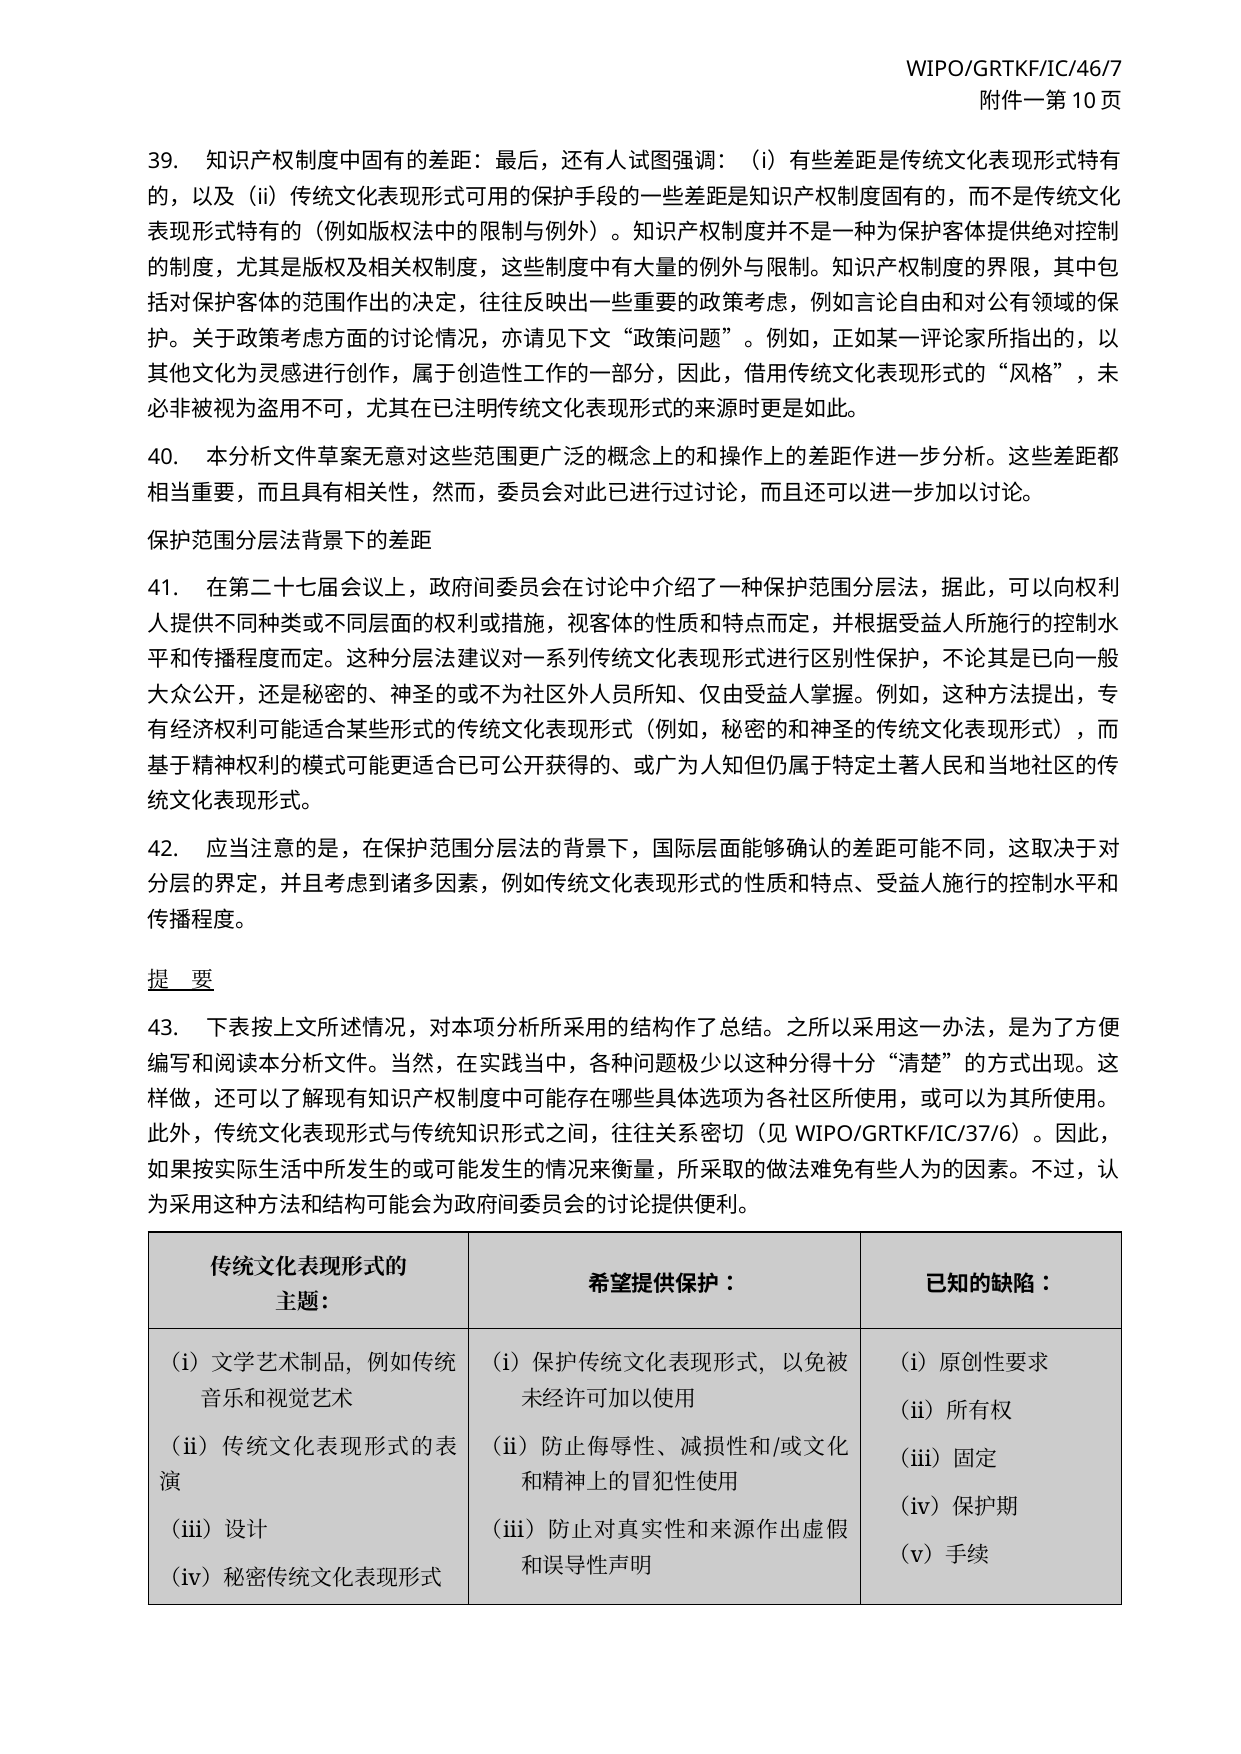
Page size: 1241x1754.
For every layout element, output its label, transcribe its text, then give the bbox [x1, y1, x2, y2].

subtitle 提 要 [148, 958, 1122, 994]
list 在第二十七届会议上，政府间委员会在讨论中介绍了一种保护范围分层法，据此，可以向权利人提供不同种类或不同层面的权利或措施，视客体的性质和特点而定，并根据受益人所施行的控制水平和传播程度而定。这种分层法建议对一系列传统文化表现形式进行区别性保护，不论其是已向一般大众公开，还是秘密的、神圣的或不为社区外人员所知、仅由受益人掌握。例如，这种方法提出，专有经济权利可能适合某些形式的传统文化表现形式（例如，秘密的和神圣的传统文化表现形式），而基于精神权利的模式可能更适合已可公开获得的、或广为人知但仍属于特定土著人民和当地社区的传统文化表现形式。 [148, 567, 1122, 815]
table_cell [861, 1329, 1121, 1604]
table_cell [149, 1329, 468, 1604]
table_header 已知的缺陷： [861, 1233, 1121, 1328]
table_header 传统文化表现形式的 主题： [149, 1233, 468, 1328]
list 下表按上文所述情况，对本项分析所采用的结构作了总结。之所以采用这一办法，是为了方便编写和阅读本分析文件。当然，在实践当中，各种问题极少以这种分得十分“清楚”的方式出现。这样做，还可以了解现有知识产权制度中可能存在哪些具体选项为各社区所使用，或可以为其所使用。此外，传统文化表现形式与传统知识形式之间，往往关系密切（见WIPO/GRTKF/IC/37/6）。因此，如果按实际生活中所发生的或可能发生的情况来衡量，所采取的做法难免有些人为的因素。不过，认为采用这种方法和结构可能会为政府间委员会的讨论提供便利。 [148, 1006, 1122, 1219]
subtitle 保护范围分层法背景下的差距 [148, 519, 1122, 554]
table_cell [469, 1329, 860, 1604]
list 知识产权制度中固有的差距：最后，还有人试图强调：（i）有些差距是传统文化表现形式特有的，以及（ii）传统文化表现形式可用的保护手段的一些差距是知识产权制度固有的，而不是传统文化表现形式特有的（例如版权法中的限制与例外）。知识产权制度并不是一种为保护客体提供绝对控制的制度，尤其是版权及相关权制度，这些制度中有大量的例外与限制。知识产权制度的界限，其中包括对保护客体的范围作出的决定，往往反映出一些重要的政策考虑，例如言论自由和对公有领域的保护。关于政策考虑方面的讨论情况，亦请见下文“政策问题”。例如，正如某一评论家所指出的，以其他文化为灵感进行创作，属于创造性工作的一部分，因此，借用传统文化表现形式的“风格”，未必非被视为盗用不可，尤其在已注明传统文化表现形式的来源时更是如此。 [148, 140, 1122, 423]
list 应当注意的是，在保护范围分层法的背景下，国际层面能够确认的差距可能不同，这取决于对分层的界定，并且考虑到诸多因素，例如传统文化表现形式的性质和特点、受益人施行的控制水平和传播程度。 [148, 827, 1122, 933]
list 本分析文件草案无意对这些范围更广泛的概念上的和操作上的差距作进一步分析。这些差距都相当重要，而且具有相关性，然而，委员会对此已进行过讨论，而且还可以进一步加以讨论。 [148, 436, 1122, 506]
table_header 希望提供保护： [469, 1233, 860, 1328]
